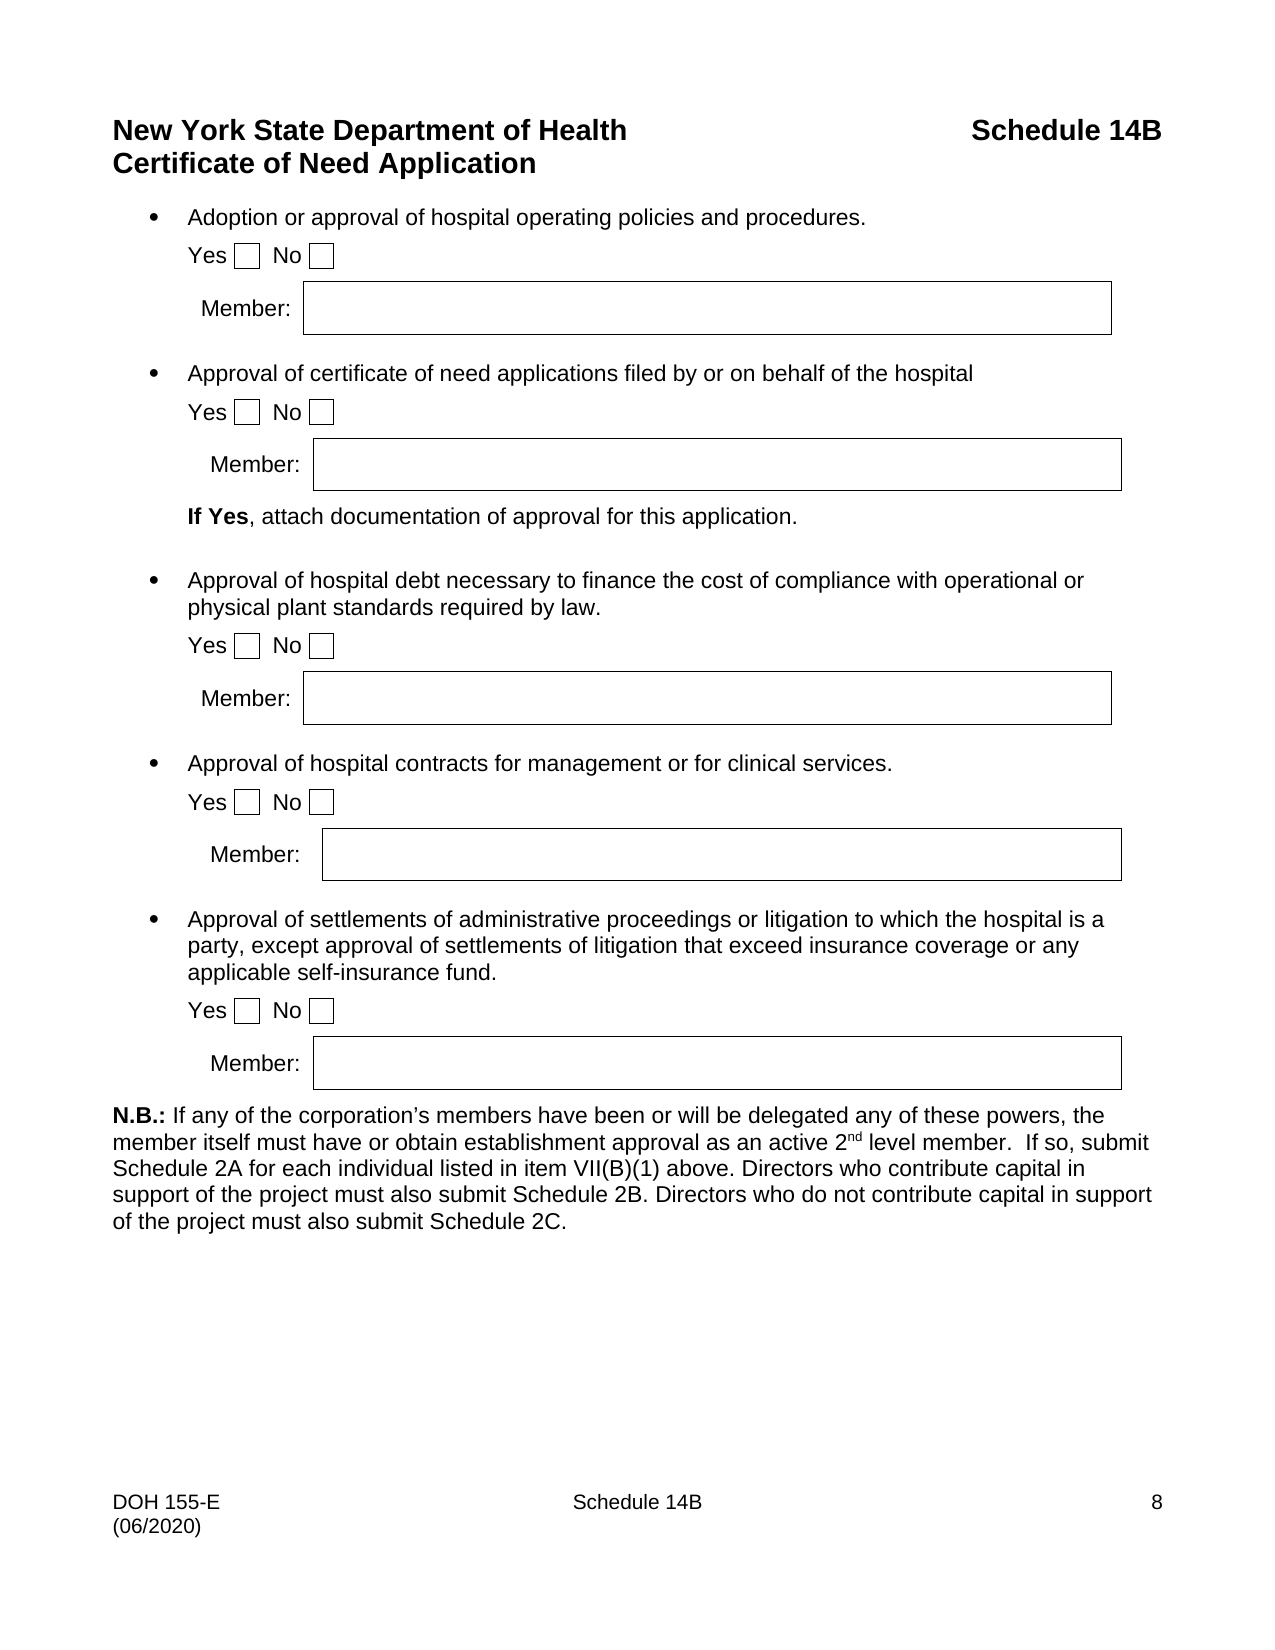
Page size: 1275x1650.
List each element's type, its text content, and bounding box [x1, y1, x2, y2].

table_header Member: [199, 438, 313, 490]
text Yes No [187, 788, 1162, 815]
table_header Member: [189, 671, 303, 724]
text Yes No [187, 632, 1162, 659]
table_header [314, 1037, 1121, 1089]
list Approval of settlements of administrative proceedings or litigation to which the hospital is a party, except approval of settlements of litigation that exceed insurance coverage or any applicable self-insurance fund. [150, 906, 1162, 985]
text Yes No [187, 997, 1162, 1024]
list Approval of hospital debt necessary to finance the cost of compliance with operational or physical plant standards required by law. [150, 567, 1162, 620]
text Yes No [187, 398, 1162, 425]
text N.B.: If any of the corporation’s members have been or will be delegated any of these powers, the member itself must have or obtain establishment approval as an active 2nd level member. If so, submit Schedule 2A for each individual listed in item VII(B)(1) above. Directors who contribute capital in support of the project must also submit Schedule 2B. Directors who do not contribute capital in support of the project must also submit Schedule 2C. [112, 1102, 1162, 1234]
table_header Member: [199, 828, 322, 880]
list Approval of certificate of need applications filed by or on behalf of the hospital [150, 360, 1162, 386]
table_header [323, 829, 1121, 880]
text If Yes, attach documentation of approval for this application. [187, 503, 1162, 530]
list Adoption or approval of hospital operating policies and procedures. [150, 203, 1162, 230]
table_header Member: [189, 281, 303, 334]
text Yes No [187, 242, 1162, 269]
table_header [304, 672, 1111, 724]
table_header [314, 439, 1121, 490]
table_header [304, 282, 1111, 334]
table_header Member: [199, 1036, 313, 1089]
list Approval of hospital contracts for management or for clinical services. [150, 750, 1162, 776]
